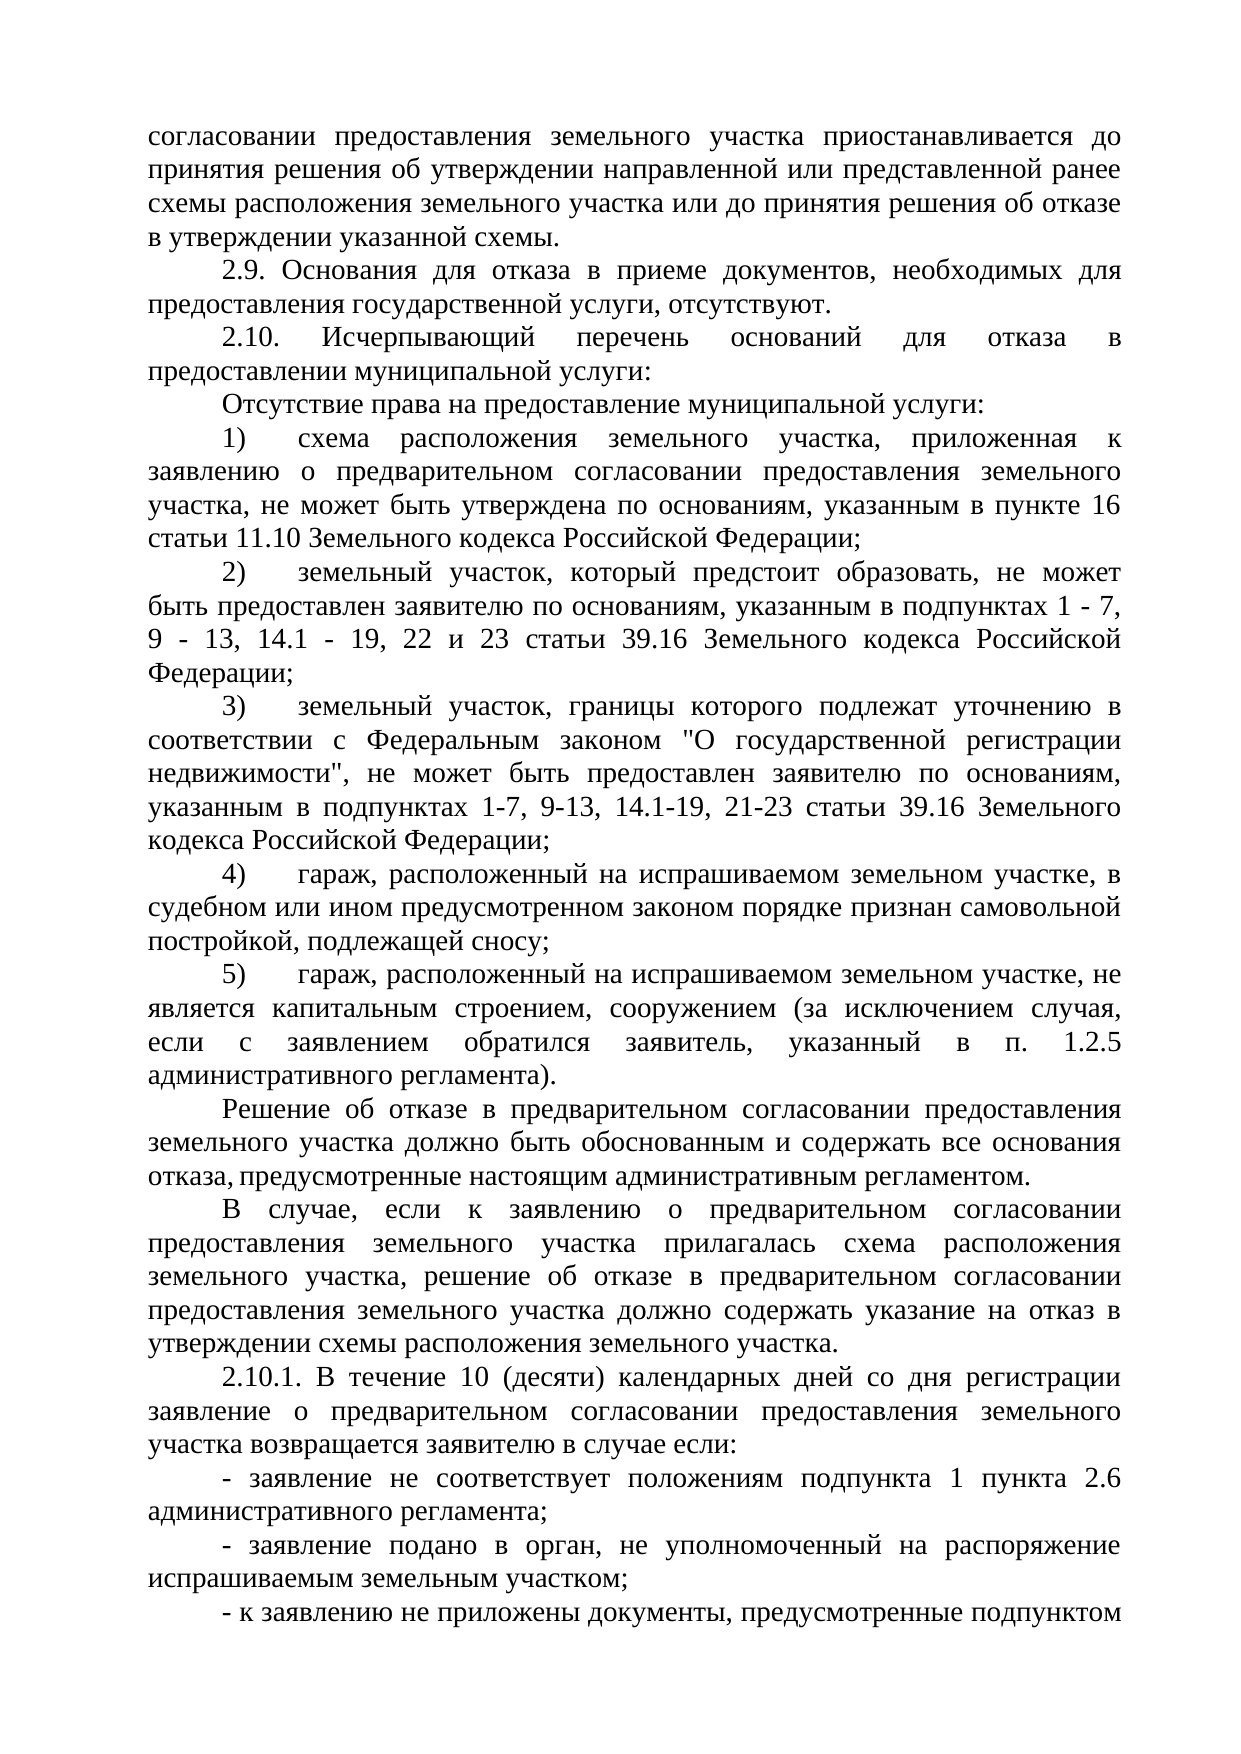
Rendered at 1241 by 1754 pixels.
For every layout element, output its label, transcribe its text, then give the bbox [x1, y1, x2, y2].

list схема расположения земельного участка, приложенная к заявлению о предварительном согласовании предоставления земельного участка, не может быть утверждена по основаниям, указанным в пункте 16 статьи 11.10 Земельного кодекса Российской Федерации; [148, 420, 1122, 554]
text 2.9. Основания для отказа в приеме документов, необходимых для предоставления государственной услуги, отсутствуют. [148, 252, 1122, 319]
list земельный участок, который предстоит образовать, не может быть предоставлен заявителю по основаниям, указанным в подпунктах 1 - 7, 9 - 13, 14.1 - 19, 22 и 23 статьи 39.16 Земельного кодекса Российской Федерации; [148, 554, 1122, 688]
text 2.10.1. В течение 10 (десяти) календарных дней со дня регистрации заявление о предварительном согласовании предоставления земельного участка возвращается заявителю в случае если: [148, 1359, 1122, 1460]
list гараж, расположенный на испрашиваемом земельном участке, в судебном или ином предусмотренном законом порядке признан самовольной постройкой, подлежащей сносу; [148, 856, 1122, 957]
text - заявление подано в орган, не уполномоченный на распоряжение испрашиваемым земельным участком; [148, 1527, 1122, 1594]
text - заявление не соответствует положениям подпункта 1 пункта 2.6 административного регламента; [148, 1460, 1122, 1527]
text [148, 118, 1122, 252]
text Отсутствие права на предоставление муниципальной услуги: [148, 386, 1122, 420]
text В случае, если к заявлению о предварительном согласовании предоставления земельного участка прилагалась схема расположения земельного участка, решение об отказе в предварительном согласовании предоставления земельного участка должно содержать указание на отказ в утверждении схемы расположения земельного участка. [148, 1191, 1122, 1359]
text Решение об отказе в предварительном согласовании предоставления земельного участка должно быть обоснованным и содержать все основания отказа, предусмотренные настоящим административным регламентом. [148, 1091, 1122, 1191]
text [148, 1594, 1122, 1627]
text 2.10. Исчерпывающий перечень оснований для отказа в предоставлении муниципальной услуги: [148, 319, 1122, 386]
list гараж, расположенный на испрашиваемом земельном участке, не является капитальным строением, сооружением (за исключением случая, если с заявлением обратился заявитель, указанный в п. 1.2.5 административного регламента). [148, 957, 1122, 1091]
list земельный участок, границы которого подлежат уточнению в соответствии с Федеральным законом "О государственной регистрации недвижимости", не может быть предоставлен заявителю по основаниям, указанным в подпунктах 1-7, 9-13, 14.1-19, 21-23 статьи 39.16 Земельного кодекса Российской Федерации; [148, 688, 1122, 856]
